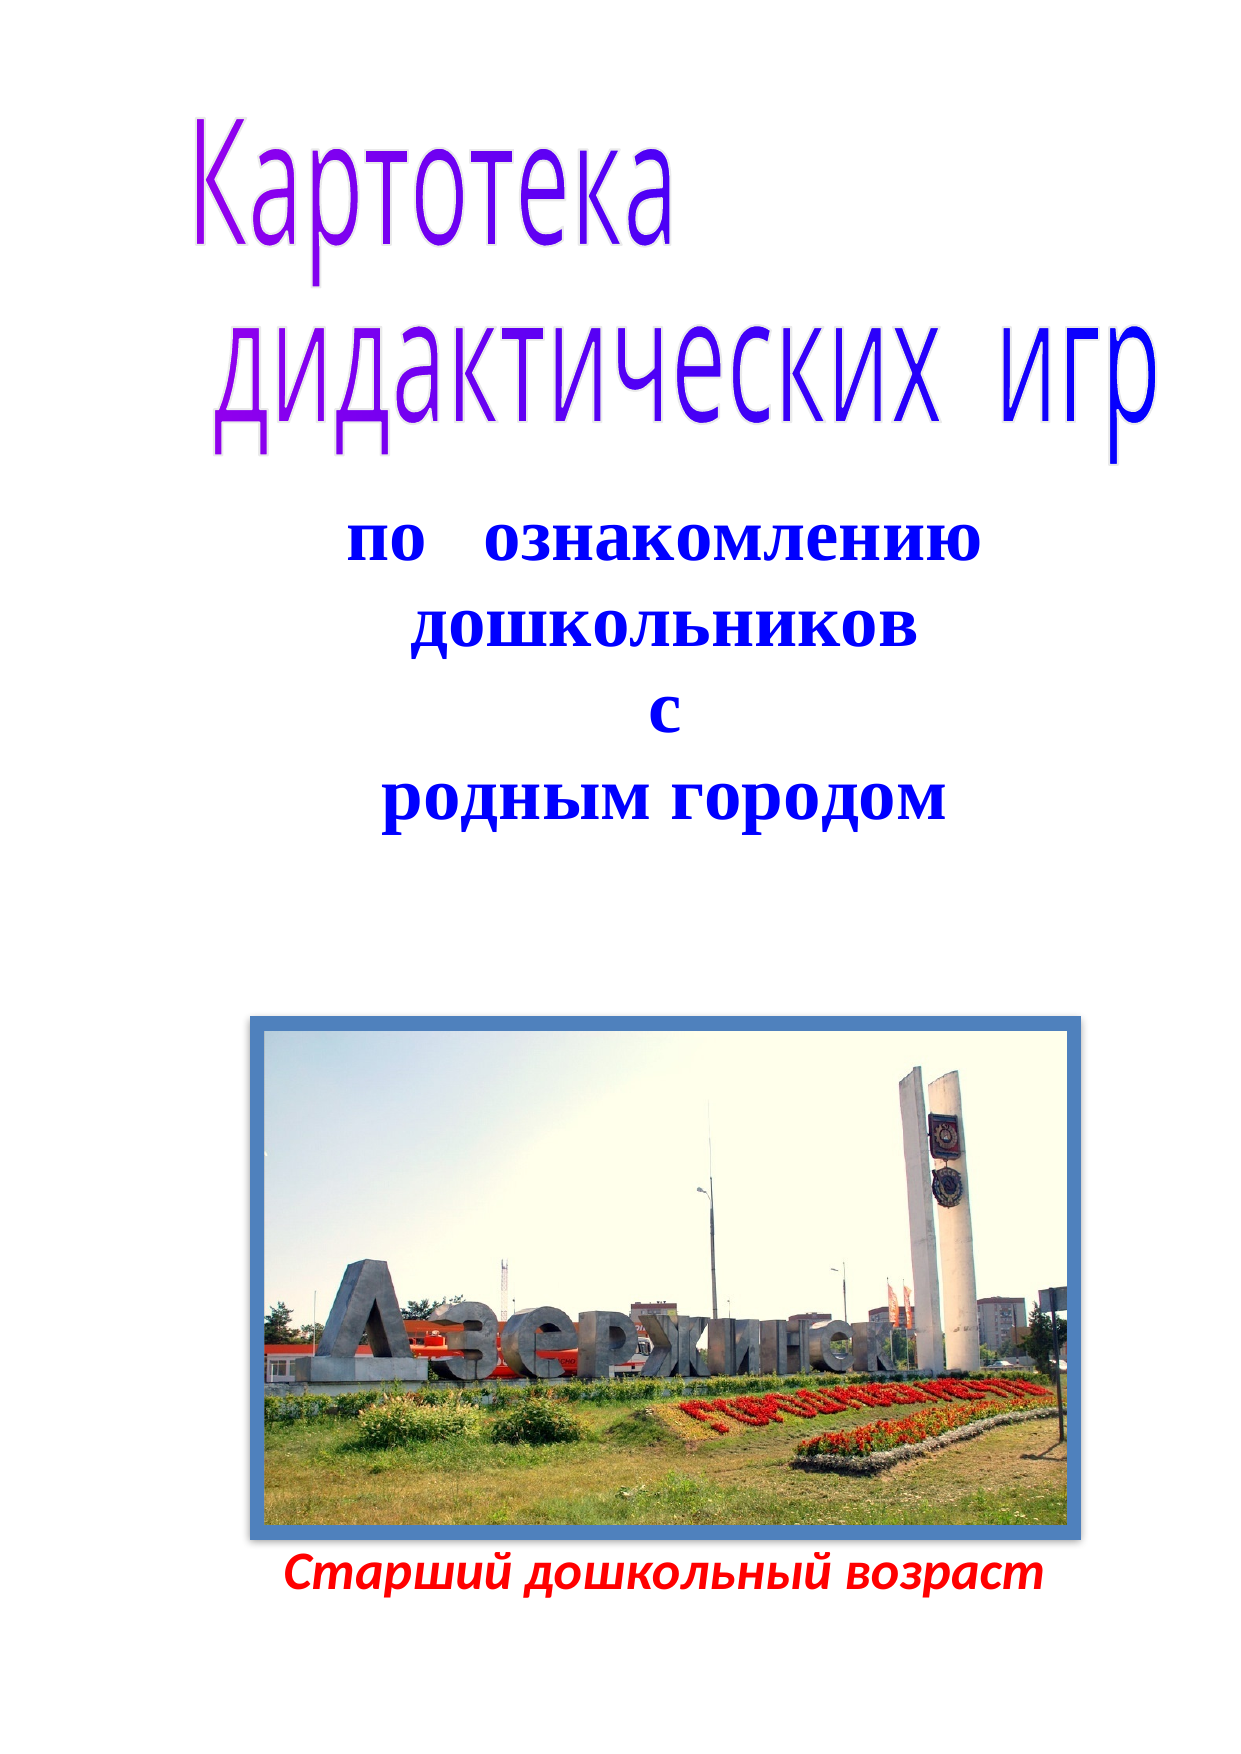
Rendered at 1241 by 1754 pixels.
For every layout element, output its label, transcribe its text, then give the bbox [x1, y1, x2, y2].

picture [264, 1031, 1067, 1525]
text Старший дошкольный возраст [177, 1537, 1152, 1603]
text родным городом [177, 749, 1152, 835]
text по ознакомлению дошкольников [177, 490, 1152, 663]
text с [177, 663, 1152, 749]
